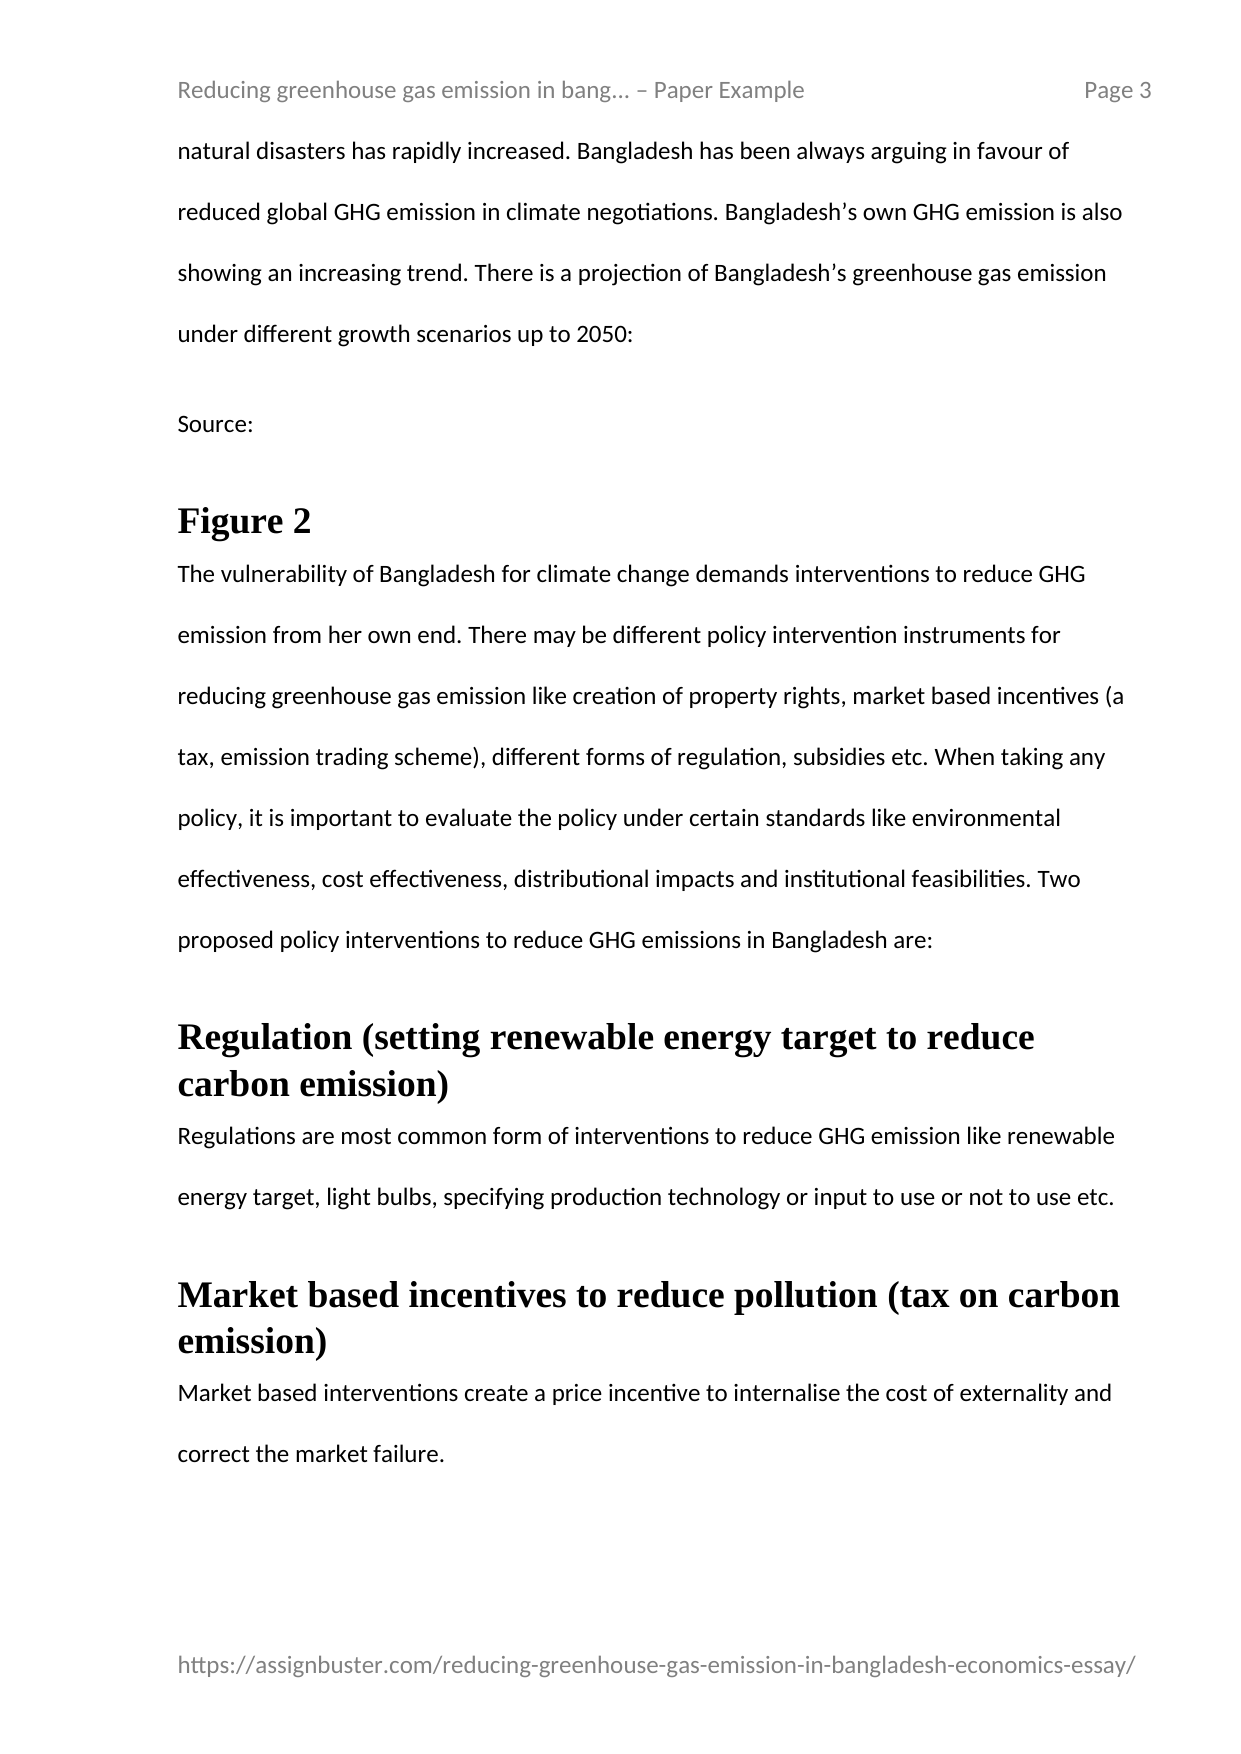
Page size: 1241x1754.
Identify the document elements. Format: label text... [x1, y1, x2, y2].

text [177, 135, 1152, 348]
text The vulnerability of Bangladesh for climate change demands interventions to reduce GHG emission from her own end. There may be different policy intervention instruments for reducing greenhouse gas emission like creation of property rights, market based incentives (a tax, emission trading scheme), different forms of regulation, subsidies etc. When taking any policy, it is important to evaluate the policy under certain standards like environmental effectiveness, cost effectiveness, distributional impacts and institutional feasibilities. Two proposed policy interventions to reduce GHG emissions in Bangladesh are: [177, 558, 1152, 955]
subtitle Market based incentives to reduce pollution (tax on carbon emission) [177, 1272, 1152, 1362]
text Regulations are most common form of interventions to reduce GHG emission like renewable energy target, light bulbs, specifying production technology or input to use or not to use etc. [177, 1120, 1152, 1212]
subtitle Regulation (setting renewable energy target to reduce carbon emission) [177, 1015, 1152, 1104]
text Market based interventions create a price incentive to internalise the cost of externality and correct the market failure. [177, 1378, 1152, 1469]
text Source: [177, 408, 1152, 439]
subtitle Figure 2 [177, 499, 1152, 542]
